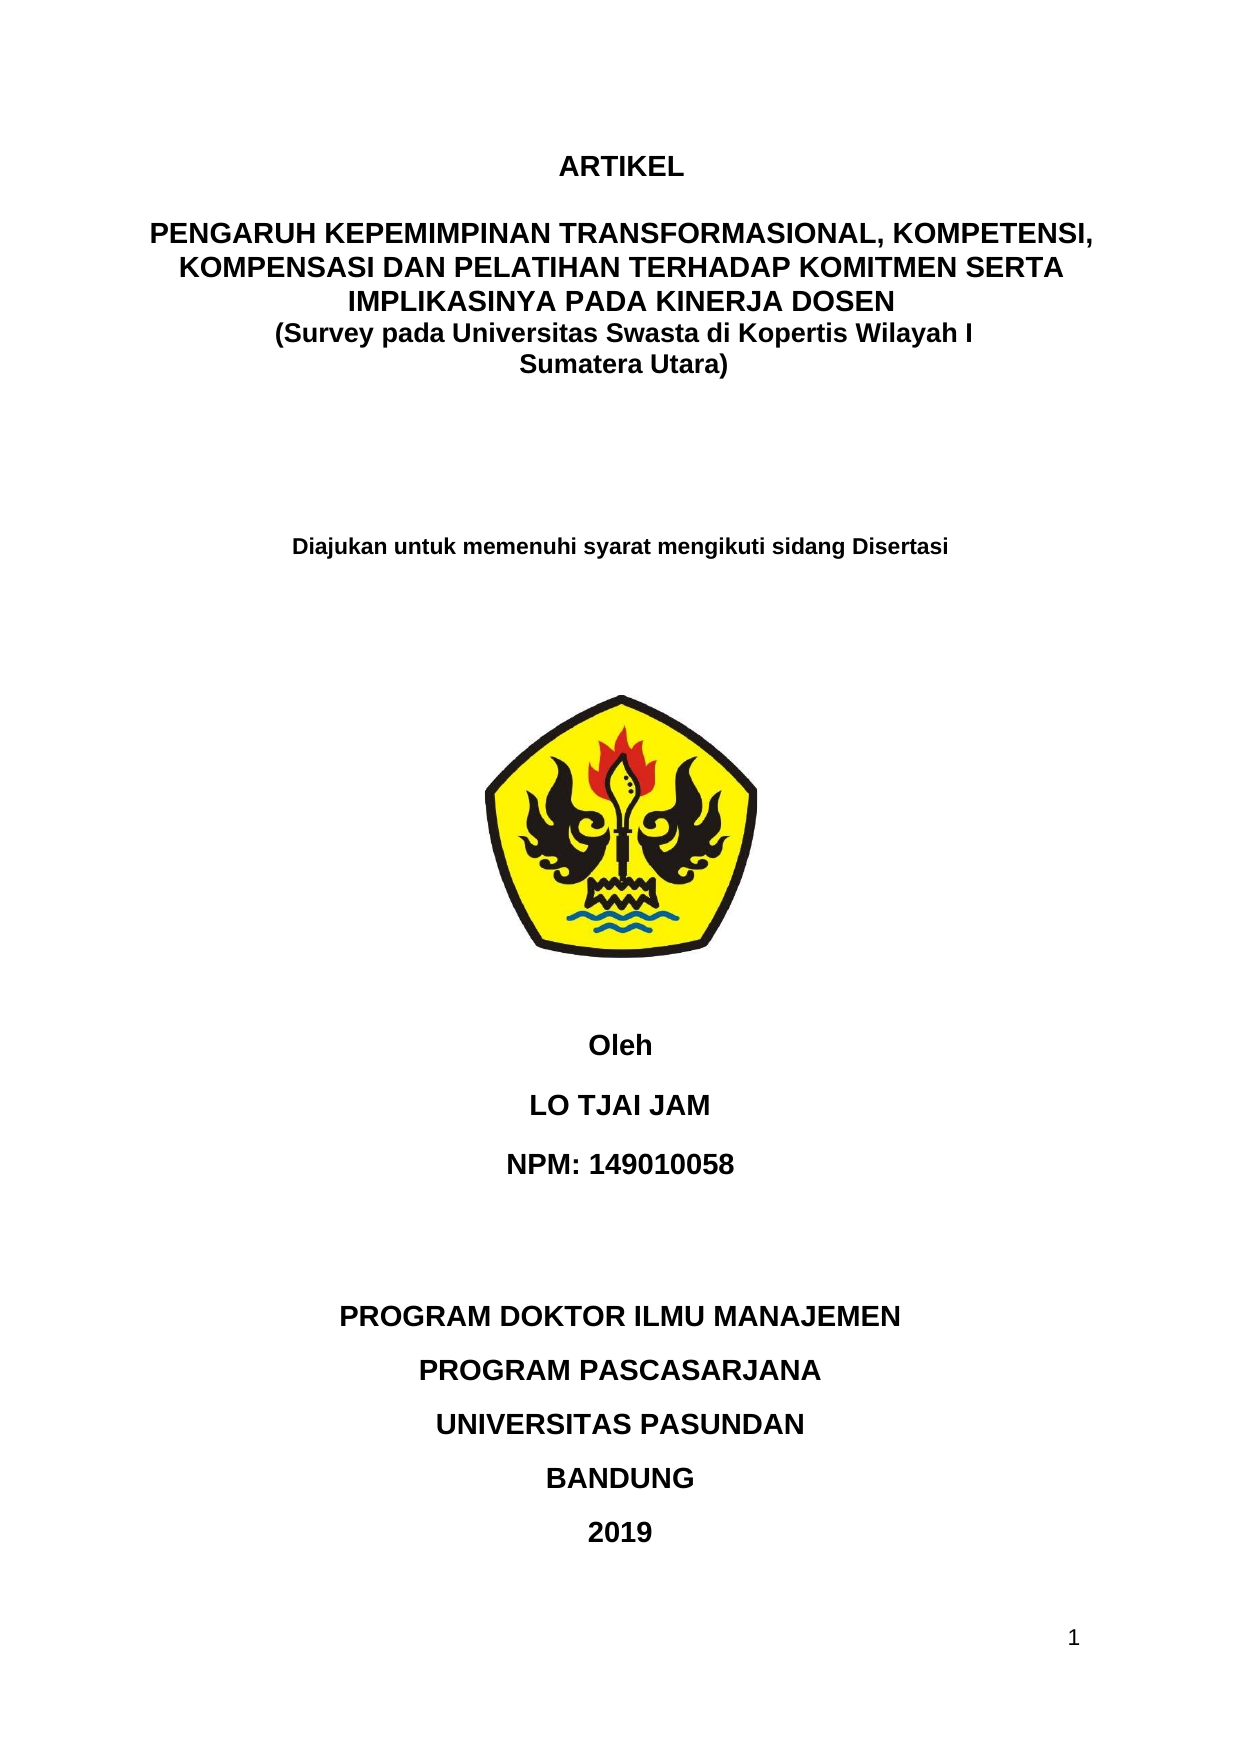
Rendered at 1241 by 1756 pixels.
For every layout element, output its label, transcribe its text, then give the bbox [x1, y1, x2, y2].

text PROGRAM DOKTOR ILMU MANAJEMEN PROGRAM PASCASARJANA UNIVERSITAS PASUNDAN [339, 1299, 902, 1440]
text Oleh [147, 1028, 1094, 1062]
text PENGARUH KEPEMIMPINAN TRANSFORMASIONAL, KOMPETENSI, KOMPENSASI DAN PELATIHAN TERHADAP KOMITMEN SERTA IMPLIKASINYA PADA KINERJA DOSEN [149, 217, 1094, 317]
picture [484, 695, 758, 958]
text Diajukan untuk memenuhi syarat mengikuti sidang Disertasi [146, 533, 1094, 559]
text LO TJAI JAM NPM: 149010058 [505, 1088, 735, 1180]
text BANDUNG 2019 [546, 1461, 695, 1548]
text (Survey pada Universitas Swasta di Kopertis Wilayah I Sumatera Utara) [274, 317, 973, 380]
text ARTIKEL [149, 149, 1094, 183]
